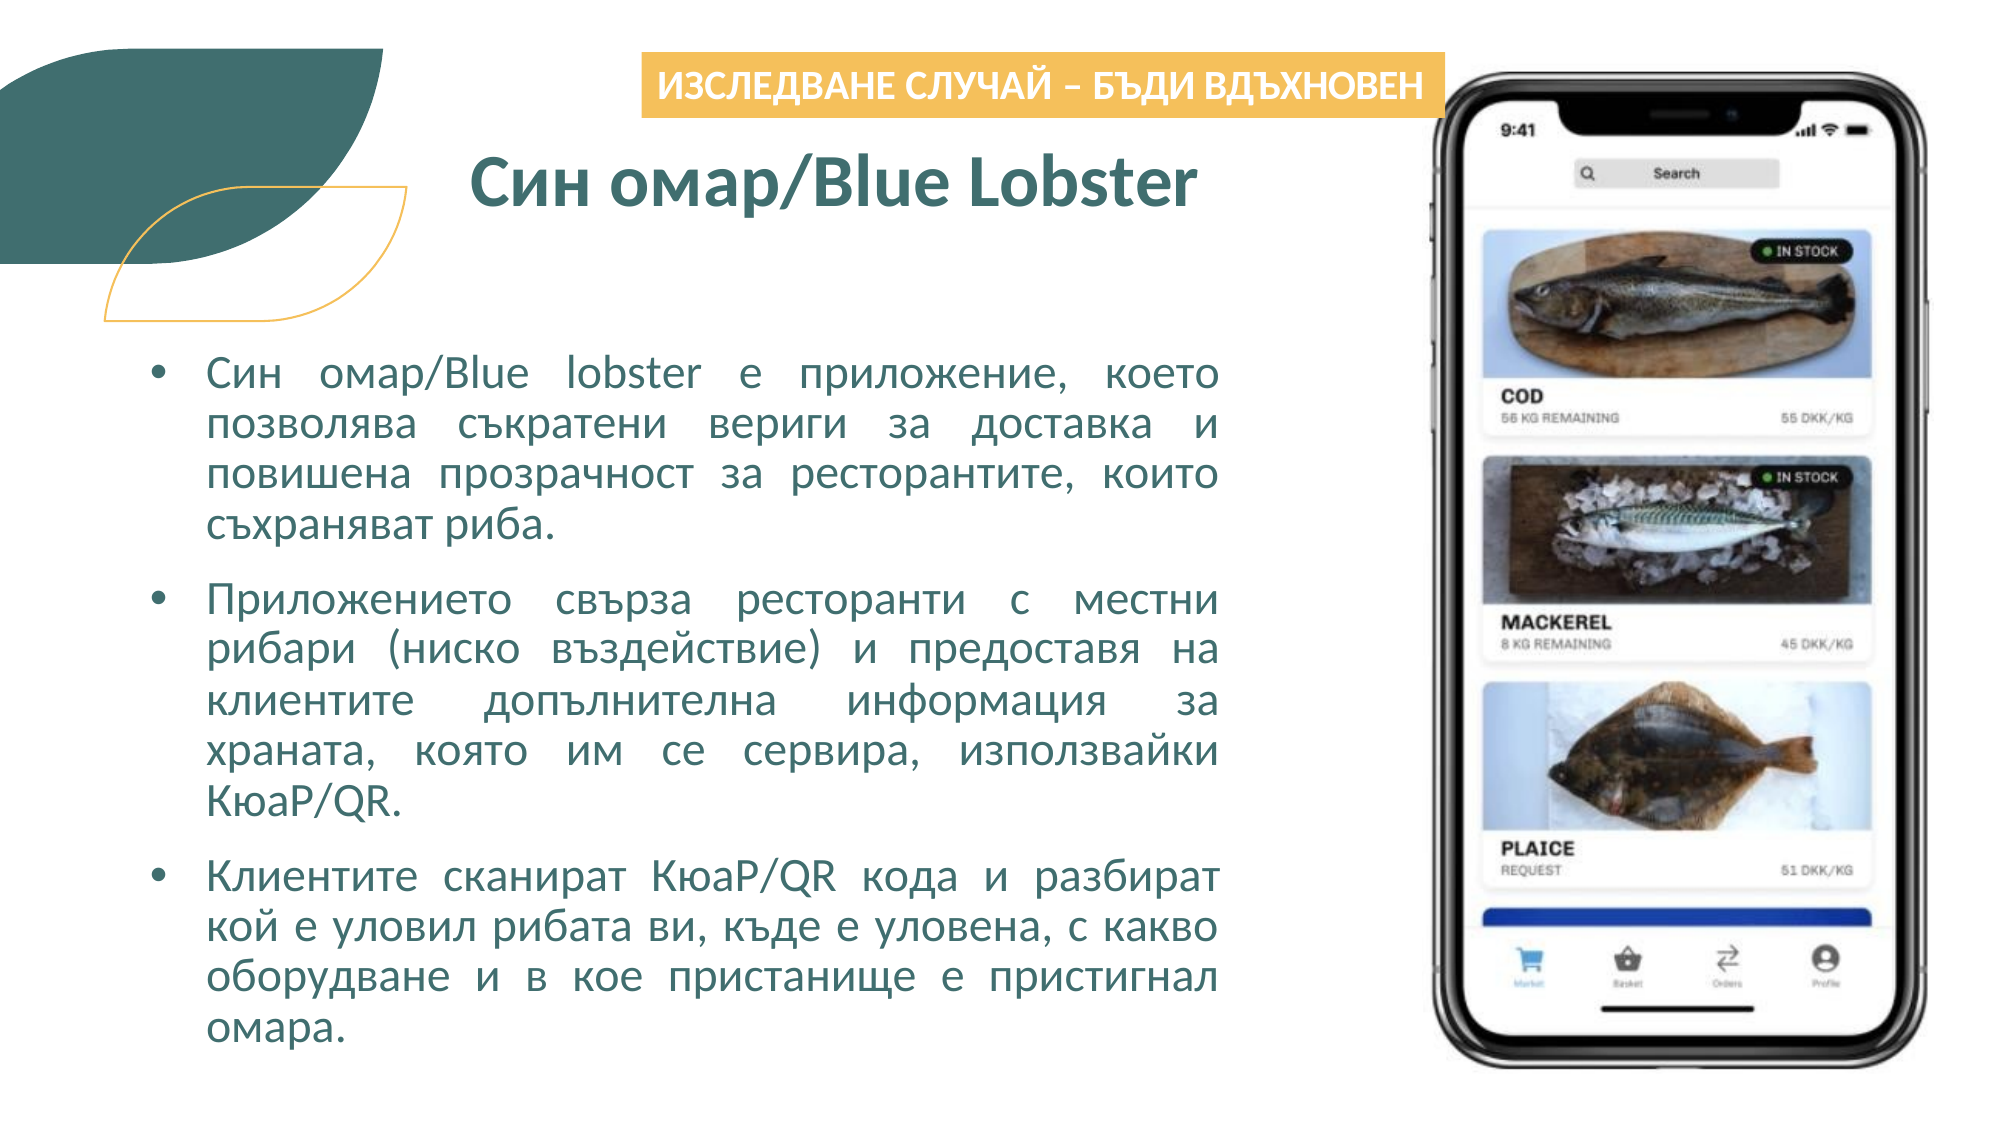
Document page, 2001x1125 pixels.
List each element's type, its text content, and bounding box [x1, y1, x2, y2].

title Син омар/Blue Lobster [470, 134, 1710, 225]
list Клиентите сканират КюаР/QR кода и разбират кой е уловил рибата ви, къде е уловена, с какво оборудване и в кое пристанище е пристигнал омара. [149, 851, 1220, 1055]
picture [1422, 52, 1934, 1077]
list Приложението свърза ресторанти с местни рибари (ниско въздействие) и предоставя на клиентите допълнителна информация за храната, която им се сервира, използвайки КюаР/QR. [149, 574, 1220, 829]
list Син омар/Blue lobster е приложение, което позволява съкратени вериги за доставка и повишена прозрачност за ресторантите, които съхраняват риба. [149, 348, 1220, 552]
